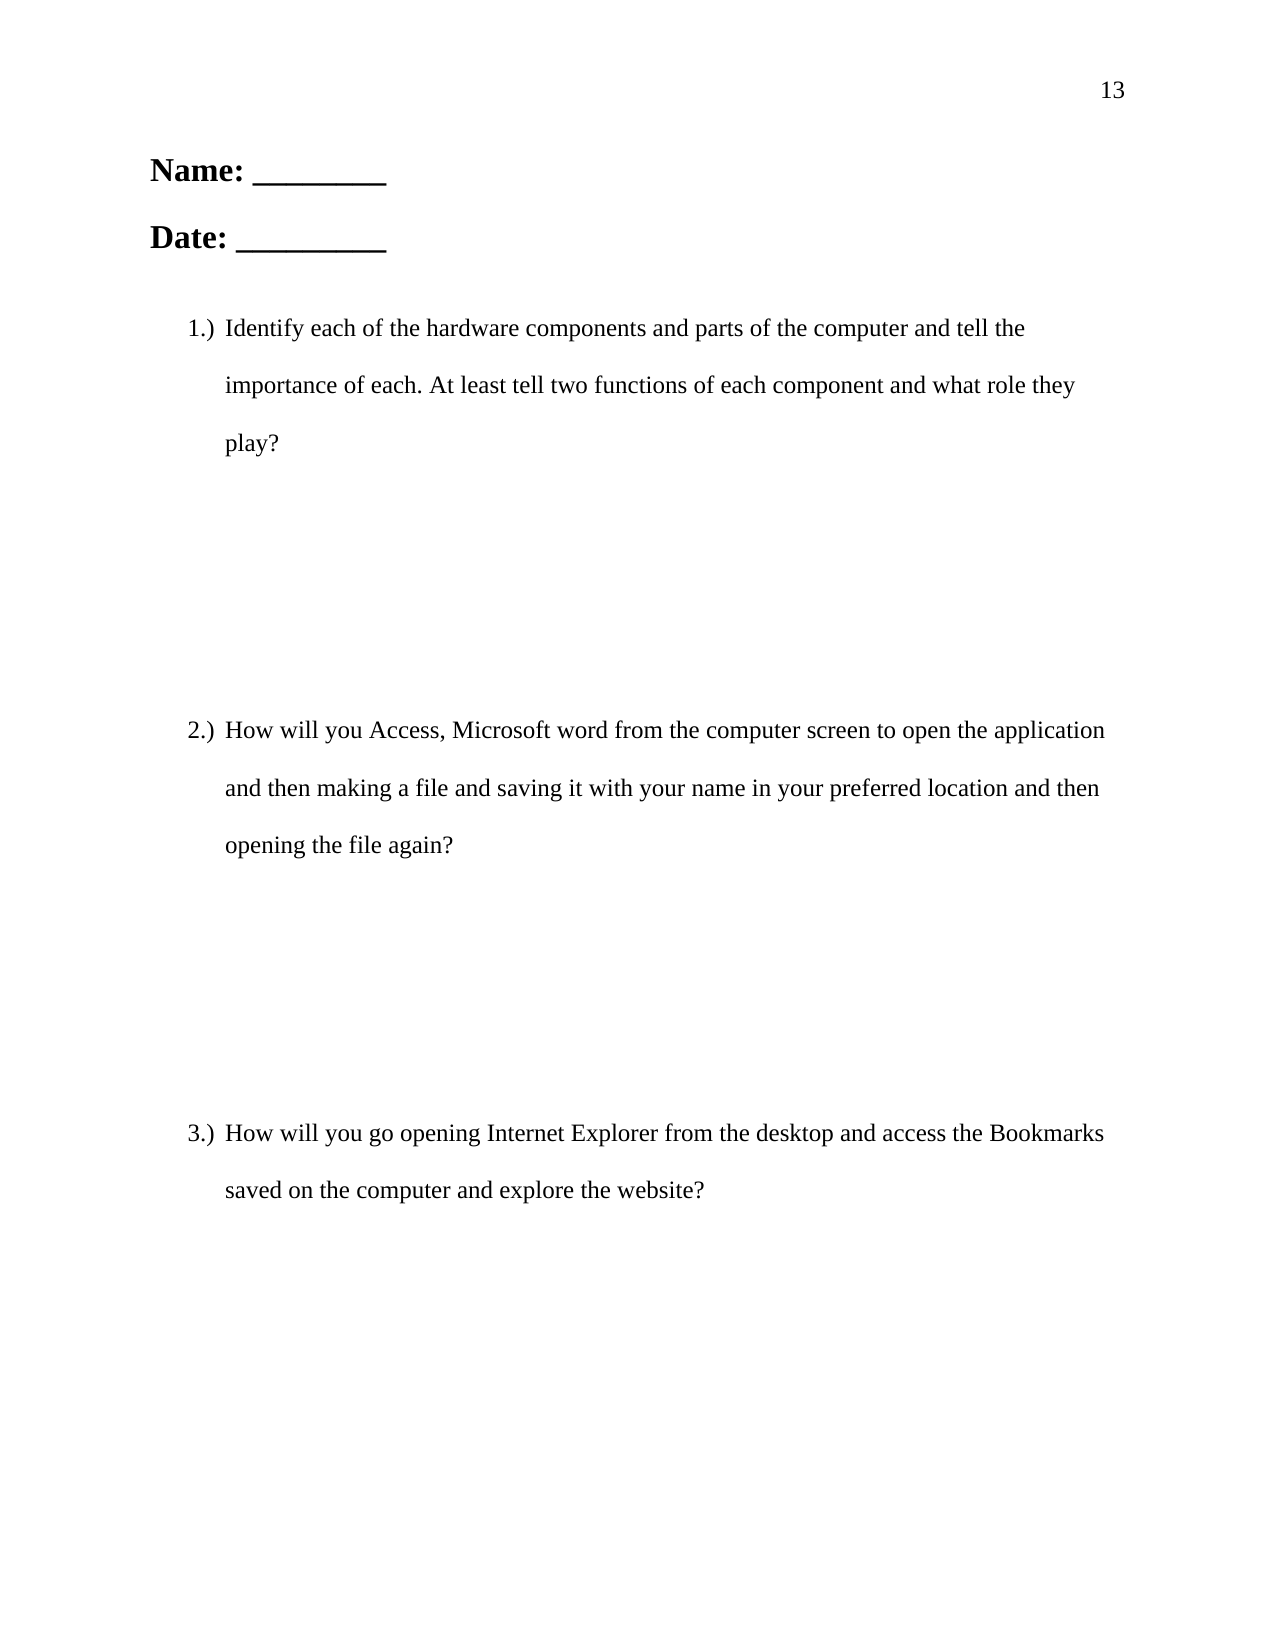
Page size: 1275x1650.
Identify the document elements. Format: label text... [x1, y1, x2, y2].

text Name: ________ [150, 150, 1125, 188]
list How will you go opening Internet Explorer from the desktop and access the Bookmarks saved on the computer and explore the website? [187, 1118, 1125, 1204]
text Date: _________ [150, 188, 1125, 255]
list Identify each of the hardware components and parts of the computer and tell the importance of each. At least tell two functions of each component and what role they play? [187, 313, 1125, 457]
list How will you Access, Microsoft word from the computer screen to open the application and then making a file and saving it with your name in your preferred location and then opening the file again? [187, 715, 1125, 859]
